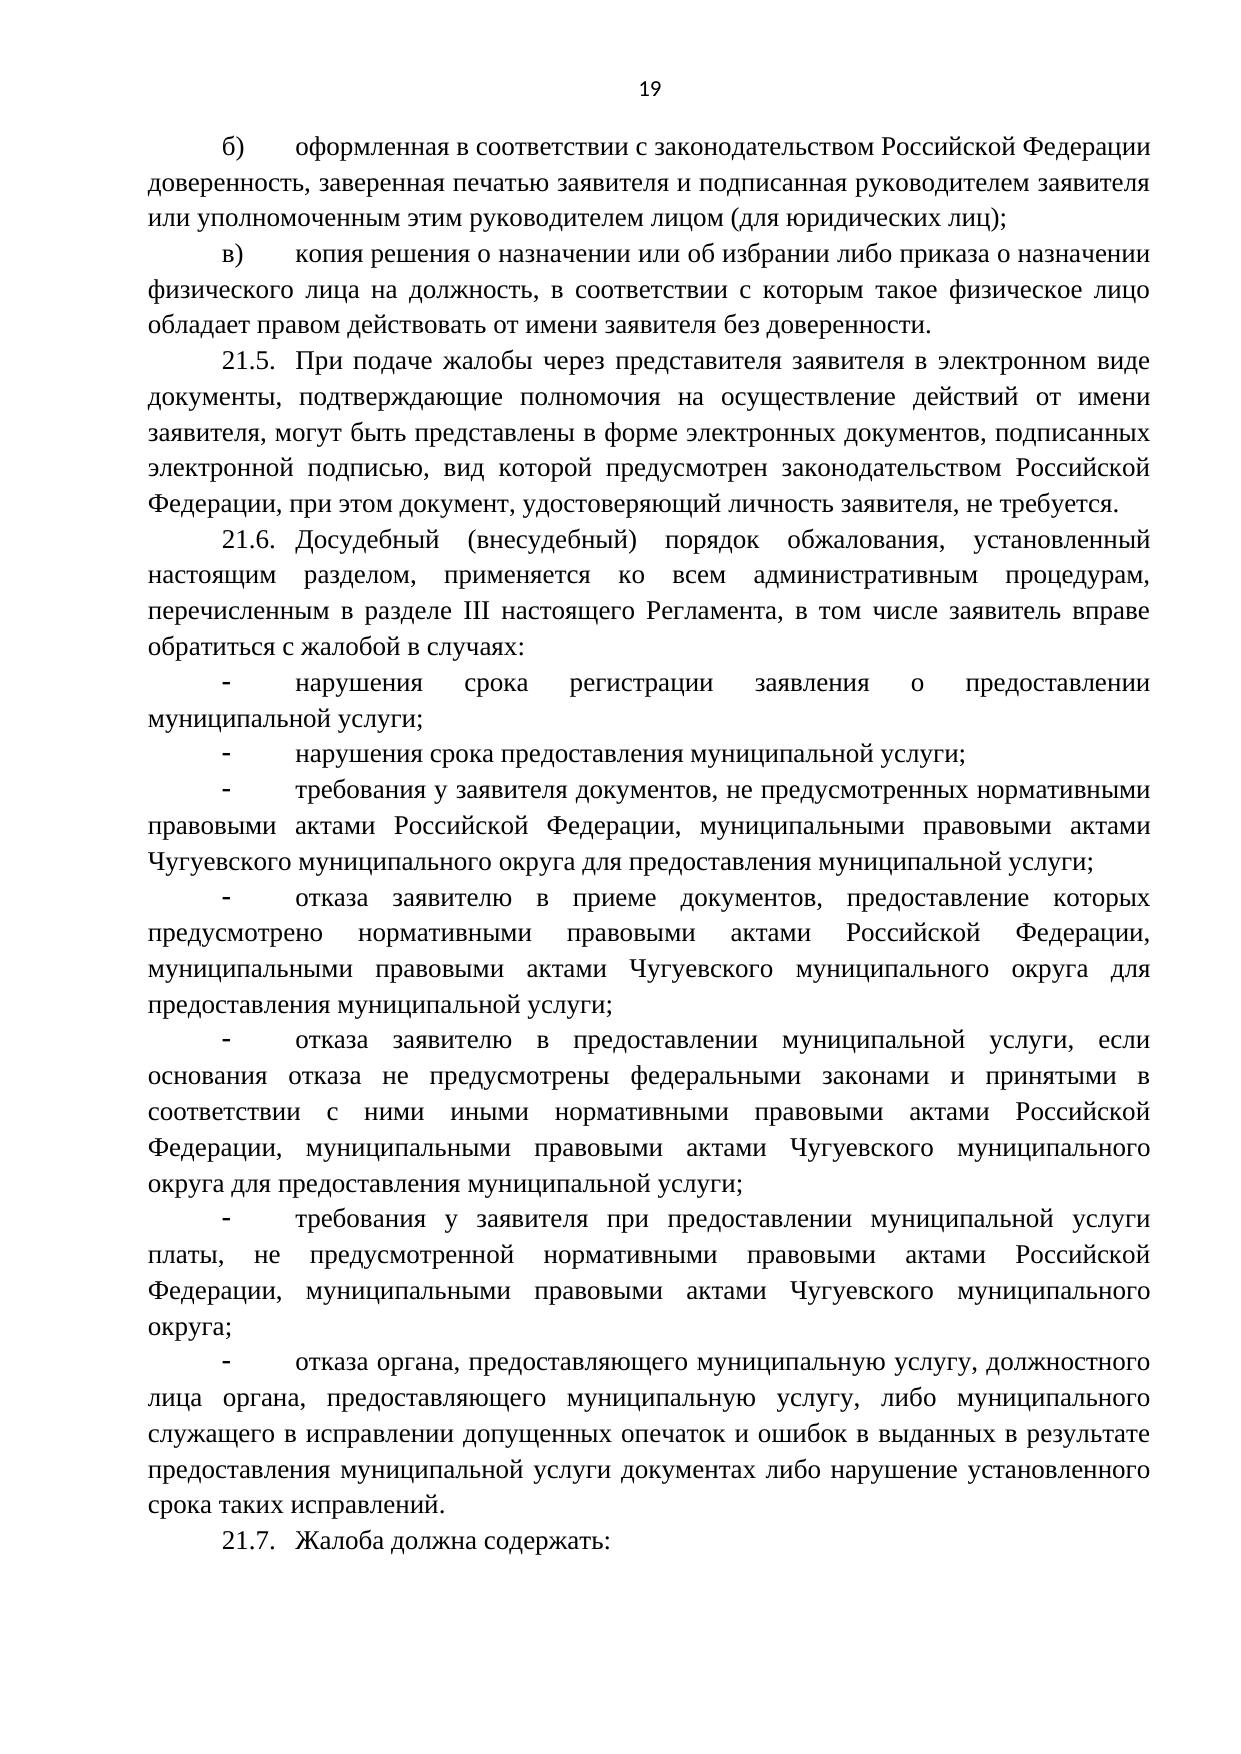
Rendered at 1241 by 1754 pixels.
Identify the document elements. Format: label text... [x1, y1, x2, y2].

list оформленная в соответствии с законодательством Российской Федерации доверенность, заверенная печатью заявителя и подписанная руководителем заявителя или уполномоченным этим руководителем лицом (для юридических лиц); [148, 130, 1152, 232]
list Досудебный (внесудебный) порядок обжалования, установленный настоящим разделом, применяется ко всем административным процедурам, перечисленным в разделе III настоящего Регламента, в том числе заявитель вправе обратиться с жалобой в случаях: [148, 523, 1152, 661]
list требования у заявителя при предоставлении муниципальной услуги платы, не предусмотренной нормативными правовыми актами Российской Федерации, муниципальными правовыми актами Чугуевского муниципального округа; [148, 1202, 1152, 1341]
list требования у заявителя документов, не предусмотренных нормативными правовыми актами Российской Федерации, муниципальными правовыми актами Чугуевского муниципального округа для предоставления муниципальной услуги; [148, 773, 1152, 876]
list нарушения срока предоставления муниципальной услуги; [192, 737, 1152, 769]
list отказа органа, предоставляющего муниципальную услугу, должностного лица органа, предоставляющего муниципальную услугу, либо муниципального служащего в исправлении допущенных опечаток и ошибок в выданных в результате предоставления муниципальной услуги документах либо нарушение установленного срока таких исправлений. [148, 1345, 1152, 1519]
list копия решения о назначении или об избрании либо приказа о назначении физического лица на должность, в соответствии с которым такое физическое лицо обладает правом действовать от имени заявителя без доверенности. [148, 237, 1152, 340]
list Жалоба должна содержать: [148, 1524, 1152, 1555]
list При подаче жалобы через представителя заявителя в электронном виде документы, подтверждающие полномочия на осуществление действий от имени заявителя, могут быть представлены в форме электронных документов, подписанных электронной подписью, вид которой предусмотрен законодательством Российской Федерации, при этом документ, удостоверяющий личность заявителя, не требуется. [148, 344, 1152, 518]
list отказа заявителю в предоставлении муниципальной услуги, если основания отказа не предусмотрены федеральными законами и принятыми в соответствии с ними иными нормативными правовыми актами Российской Федерации, муниципальными правовыми актами Чугуевского муниципального округа для предоставления муниципальной услуги; [148, 1024, 1152, 1198]
list нарушения срока регистрации заявления о предоставлении муниципальной услуги; [148, 666, 1152, 733]
list отказа заявителю в приеме документов, предоставление которых предусмотрено нормативными правовыми актами Российской Федерации, муниципальными правовыми актами Чугуевского муниципального округа для предоставления муниципальной услуги; [148, 881, 1152, 1019]
